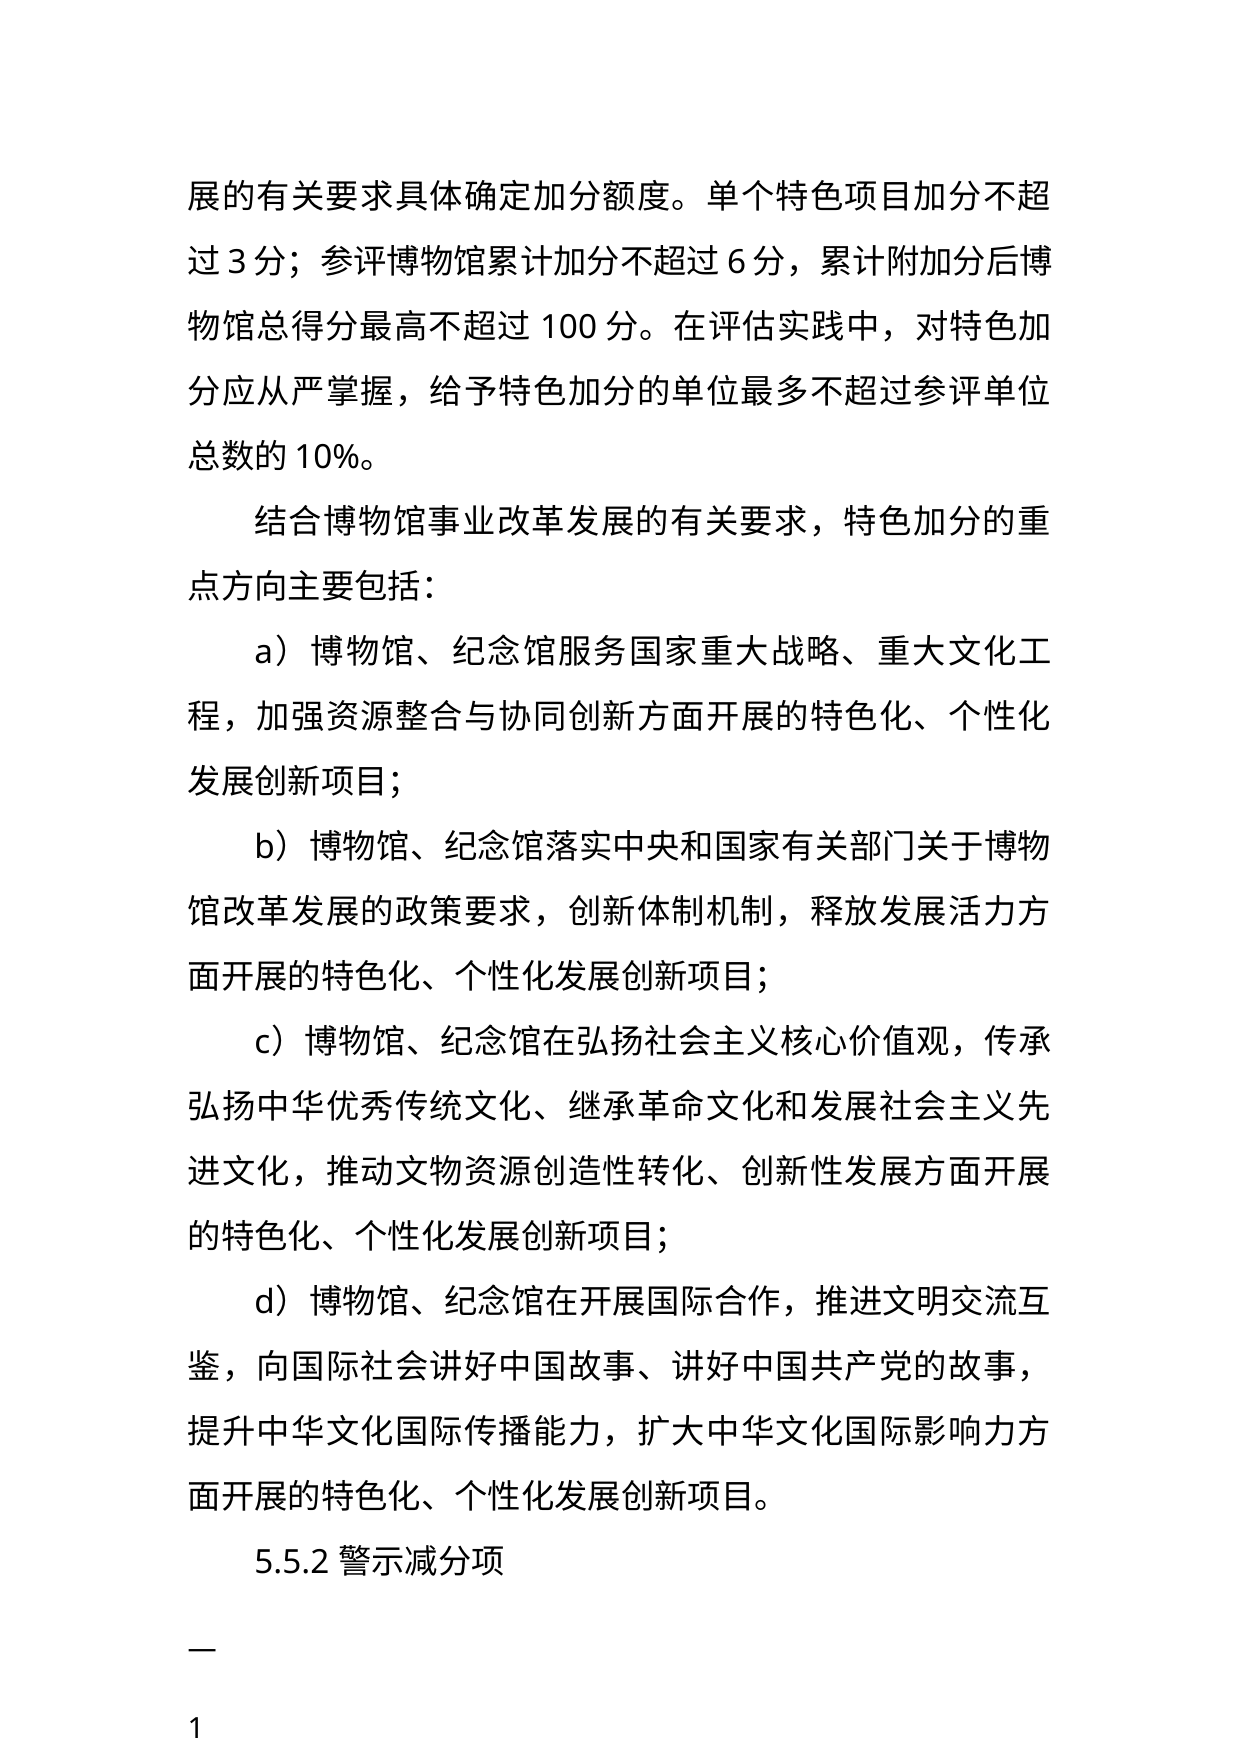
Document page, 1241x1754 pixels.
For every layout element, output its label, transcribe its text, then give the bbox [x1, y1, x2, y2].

text a）博物馆、纪念馆服务国家重大战略、重大文化工程，加强资源整合与协同创新方面开展的特色化、个性化发展创新项目； [187, 617, 1053, 812]
text b）博物馆、纪念馆落实中央和国家有关部门关于博物馆改革发展的政策要求，创新体制机制，释放发展活力方面开展的特色化、个性化发展创新项目； [187, 812, 1053, 1007]
text 5.5.2 警示减分项 [187, 1527, 1053, 1592]
text d）博物馆、纪念馆在开展国际合作，推进文明交流互鉴，向国际社会讲好中国故事、讲好中国共产党的故事，提升中华文化国际传播能力，扩大中华文化国际影响力方面开展的特色化、个性化发展创新项目。 [187, 1267, 1053, 1527]
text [187, 162, 1053, 487]
text 结合博物馆事业改革发展的有关要求，特色加分的重点方向主要包括： [187, 487, 1053, 617]
text c）博物馆、纪念馆在弘扬社会主义核心价值观，传承弘扬中华优秀传统文化、继承革命文化和发展社会主义先进文化，推动文物资源创造性转化、创新性发展方面开展的特色化、个性化发展创新项目； [187, 1007, 1053, 1267]
